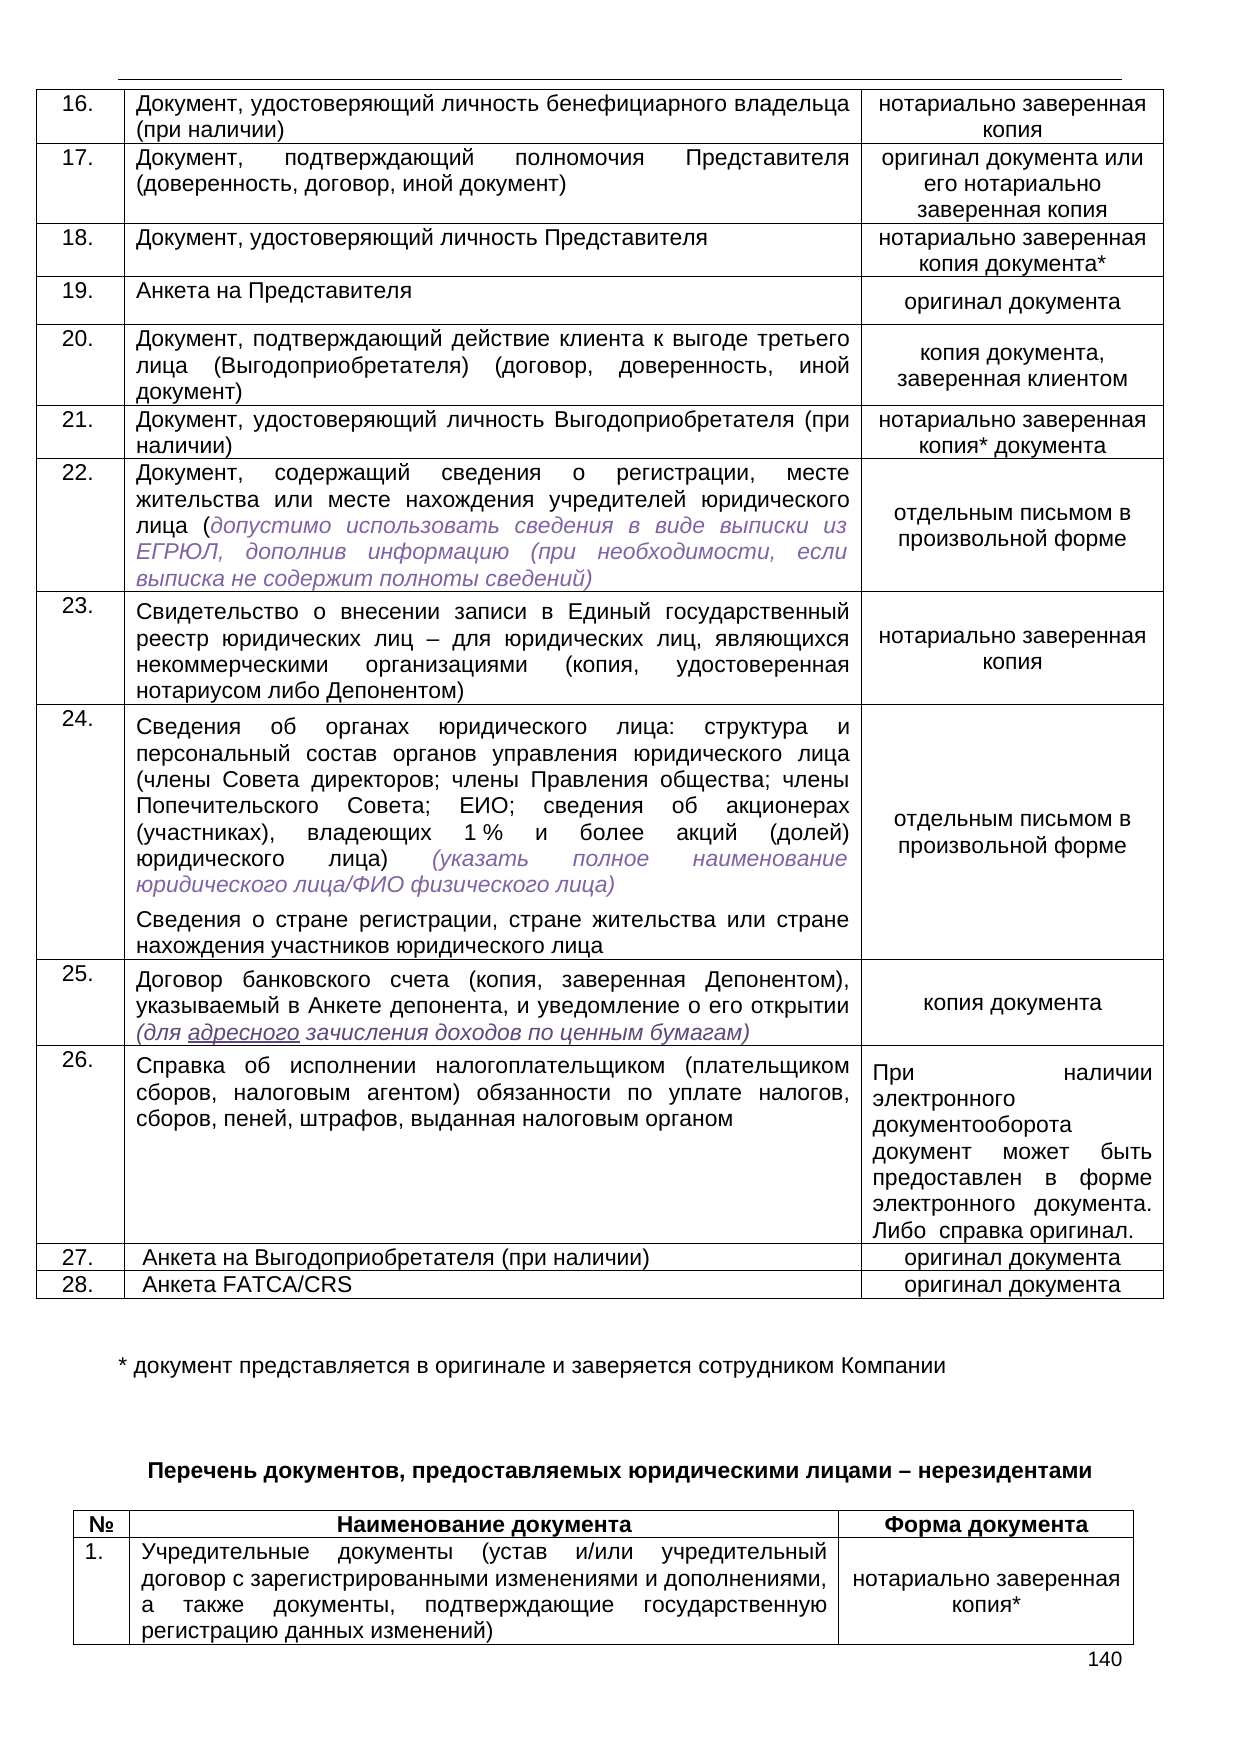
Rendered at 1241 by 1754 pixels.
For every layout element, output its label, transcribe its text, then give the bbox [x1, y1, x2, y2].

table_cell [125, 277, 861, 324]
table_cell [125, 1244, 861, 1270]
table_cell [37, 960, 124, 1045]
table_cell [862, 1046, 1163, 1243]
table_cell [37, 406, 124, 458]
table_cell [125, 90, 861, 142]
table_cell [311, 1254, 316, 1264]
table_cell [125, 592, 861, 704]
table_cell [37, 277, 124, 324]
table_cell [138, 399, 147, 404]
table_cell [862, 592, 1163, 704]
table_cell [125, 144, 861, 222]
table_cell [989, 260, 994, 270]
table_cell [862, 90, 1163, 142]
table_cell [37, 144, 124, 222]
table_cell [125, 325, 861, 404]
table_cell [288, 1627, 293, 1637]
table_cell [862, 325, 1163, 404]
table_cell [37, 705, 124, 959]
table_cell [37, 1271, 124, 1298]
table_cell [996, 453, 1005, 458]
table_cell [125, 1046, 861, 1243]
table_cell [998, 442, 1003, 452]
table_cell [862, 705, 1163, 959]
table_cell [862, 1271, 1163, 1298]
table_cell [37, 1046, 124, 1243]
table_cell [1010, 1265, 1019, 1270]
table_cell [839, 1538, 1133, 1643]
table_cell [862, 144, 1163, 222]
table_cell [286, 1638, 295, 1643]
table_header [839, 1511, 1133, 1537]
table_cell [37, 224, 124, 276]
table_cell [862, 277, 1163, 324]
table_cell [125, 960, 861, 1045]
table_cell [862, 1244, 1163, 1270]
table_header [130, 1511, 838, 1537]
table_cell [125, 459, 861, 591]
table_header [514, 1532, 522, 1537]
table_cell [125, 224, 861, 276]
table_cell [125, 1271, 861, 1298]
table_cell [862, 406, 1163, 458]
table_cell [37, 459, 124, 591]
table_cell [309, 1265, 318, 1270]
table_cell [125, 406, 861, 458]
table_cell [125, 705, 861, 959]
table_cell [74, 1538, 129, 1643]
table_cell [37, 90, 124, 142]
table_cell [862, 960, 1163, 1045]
text Перечень документов, предоставляемых юридическими лицами – нерезидентами [118, 1457, 1122, 1483]
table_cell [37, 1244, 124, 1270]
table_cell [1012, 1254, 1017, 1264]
text * документ представляется в оригинале и заверяется сотрудником Компании [118, 1352, 1122, 1378]
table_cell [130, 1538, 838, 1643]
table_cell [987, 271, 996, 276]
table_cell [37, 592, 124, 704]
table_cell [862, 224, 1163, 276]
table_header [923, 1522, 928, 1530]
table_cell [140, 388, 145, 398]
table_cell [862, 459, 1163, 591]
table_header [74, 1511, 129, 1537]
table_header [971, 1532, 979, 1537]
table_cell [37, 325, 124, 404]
